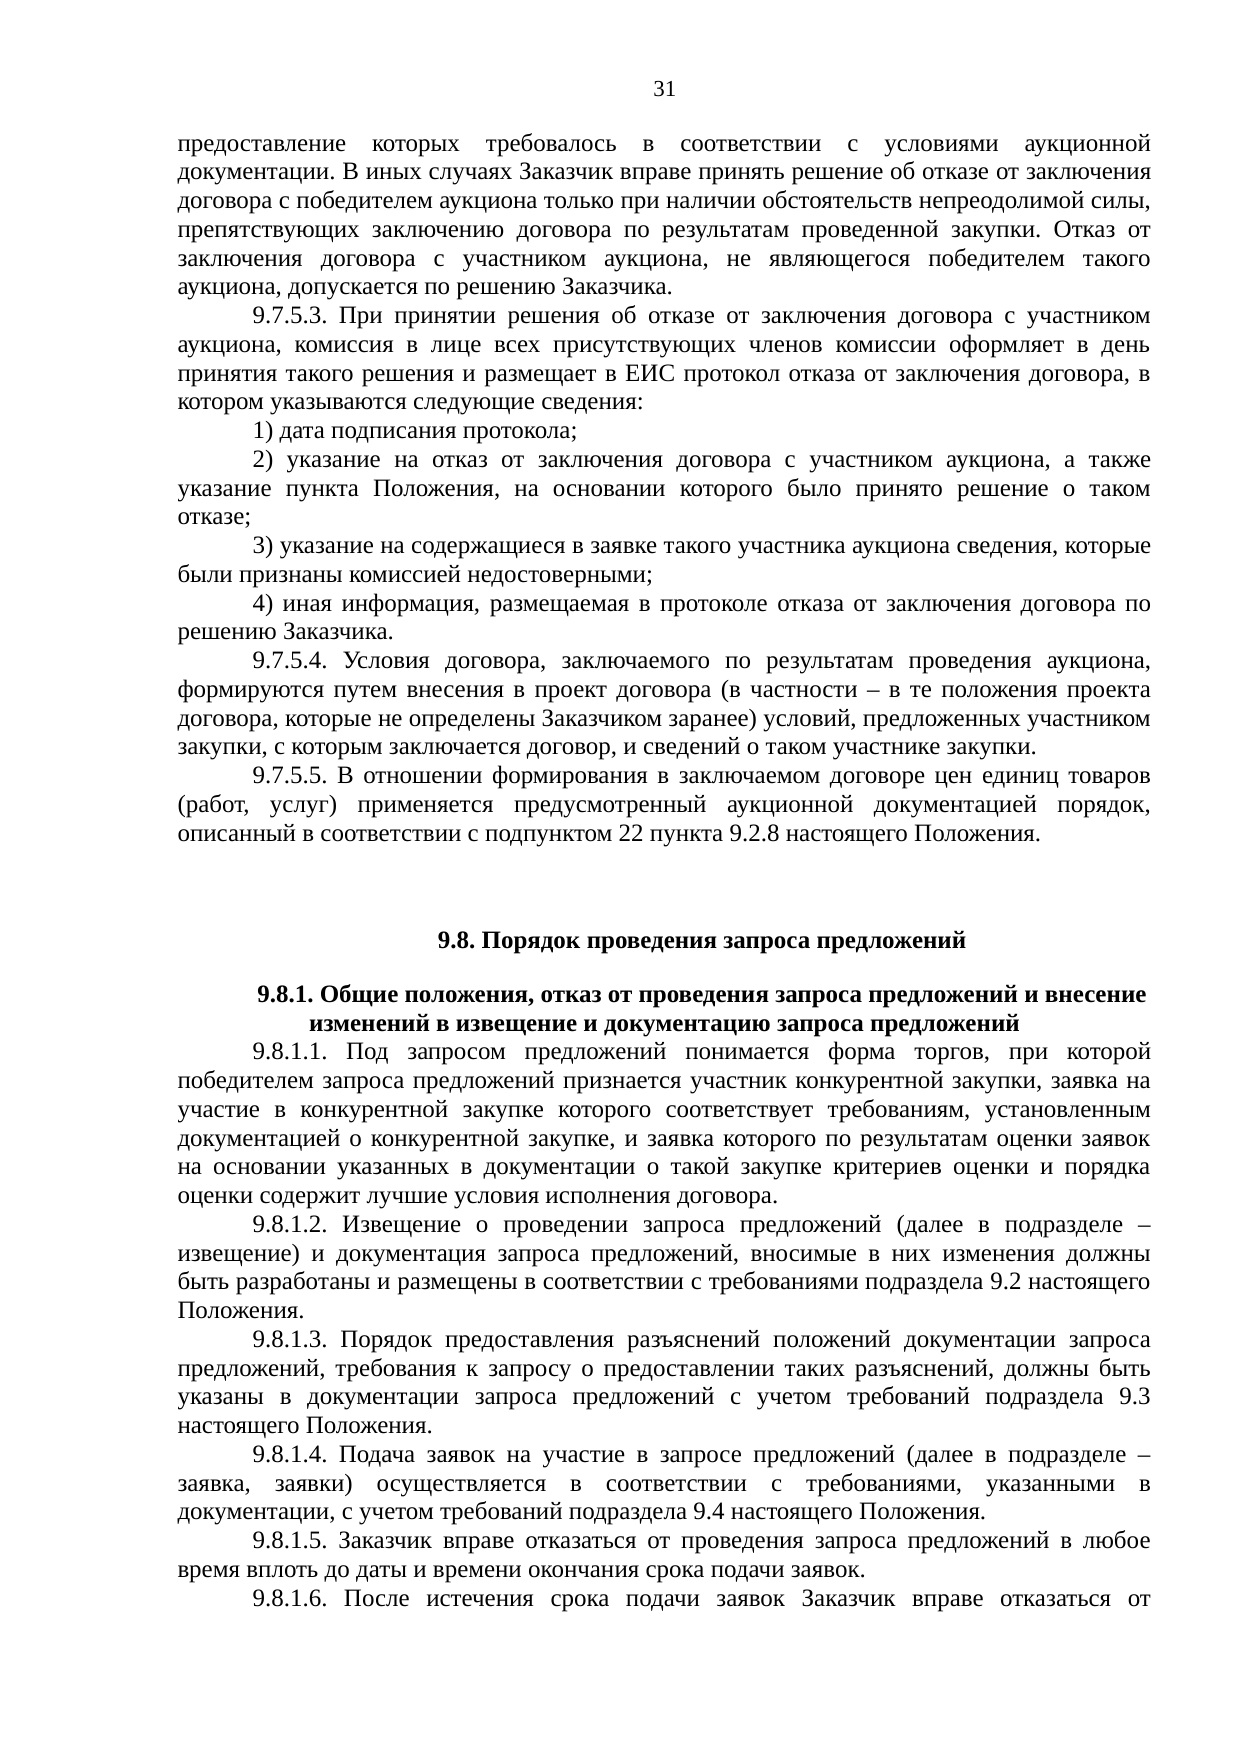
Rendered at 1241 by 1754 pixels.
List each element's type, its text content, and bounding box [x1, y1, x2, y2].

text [177, 128, 1152, 300]
text 9.8. Порядок проведения запроса предложений [177, 925, 1152, 954]
text 1) дата подписания протокола; [177, 415, 1152, 444]
text 3) указание на содержащиеся в заявке такого участника аукциона сведения, которые были признаны комиссией недостоверными; [177, 530, 1152, 588]
text 9.7.5.4. Условия договора, заключаемого по результатам проведения аукциона, формируются путем внесения в проект договора (в частности – в те положения проекта договора, которые не определены Заказчиком заранее) условий, предложенных участником закупки, с которым заключается договор, и сведений о таком участнике закупки. [177, 645, 1152, 760]
text 4) иная информация, размещаемая в протоколе отказа от заключения договора по решению Заказчика. [177, 588, 1152, 645]
text 9.8.1. Общие положения, отказ от проведения запроса предложений и внесение изменений в извещение и документацию запроса предложений [177, 979, 1152, 1036]
text 9.8.1.3. Порядок предоставления разъяснений положений документации запроса предложений, требования к запросу о предоставлении таких разъяснений, должны быть указаны в документации запроса предложений с учетом требований подраздела 9.3 настоящего Положения. [177, 1324, 1152, 1439]
text 9.8.1.4. Подача заявок на участие в запросе предложений (далее в подразделе – заявка, заявки) осуществляется в соответствии с требованиями, указанными в документации, с учетом требований подраздела 9.4 настоящего Положения. [177, 1439, 1152, 1525]
text 9.8.1.5. Заказчик вправе отказаться от проведения запроса предложений в любое время вплоть до даты и времени окончания срока подачи заявок. [177, 1525, 1152, 1583]
text 9.8.1.1. Под запросом предложений понимается форма торгов, при которой победителем запроса предложений признается участник конкурентной закупки, заявка на участие в конкурентной закупке которого соответствует требованиям, установленным документацией о конкурентной закупке, и заявка которого по результатам оценки заявок на основании указанных в документации о такой закупке критериев оценки и порядка оценки содержит лучшие условия исполнения договора. [177, 1036, 1152, 1209]
text 2) указание на отказ от заключения договора с участником аукциона, а также указание пункта Положения, на основании которого было принято решение о таком отказе; [177, 444, 1152, 530]
text 9.8.1.2. Извещение о проведении запроса предложений (далее в подразделе – извещение) и документация запроса предложений, вносимые в них изменения должны быть разработаны и размещены в соответствии с требованиями подраздела 9.2 настоящего Положения. [177, 1209, 1152, 1324]
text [177, 1583, 1152, 1611]
text 9.7.5.3. При принятии решения об отказе от заключения договора с участником аукциона, комиссия в лице всех присутствующих членов комиссии оформляет в день принятия такого решения и размещает в ЕИС протокол отказа от заключения договора, в котором указываются следующие сведения: [177, 300, 1152, 415]
text 9.7.5.5. В отношении формирования в заключаемом договоре цен единиц товаров (работ, услуг) применяется предусмотренный аукционной документацией порядок, описанный в соответствии с подпунктом 22 пункта 9.2.8 настоящего Положения. [177, 760, 1152, 846]
